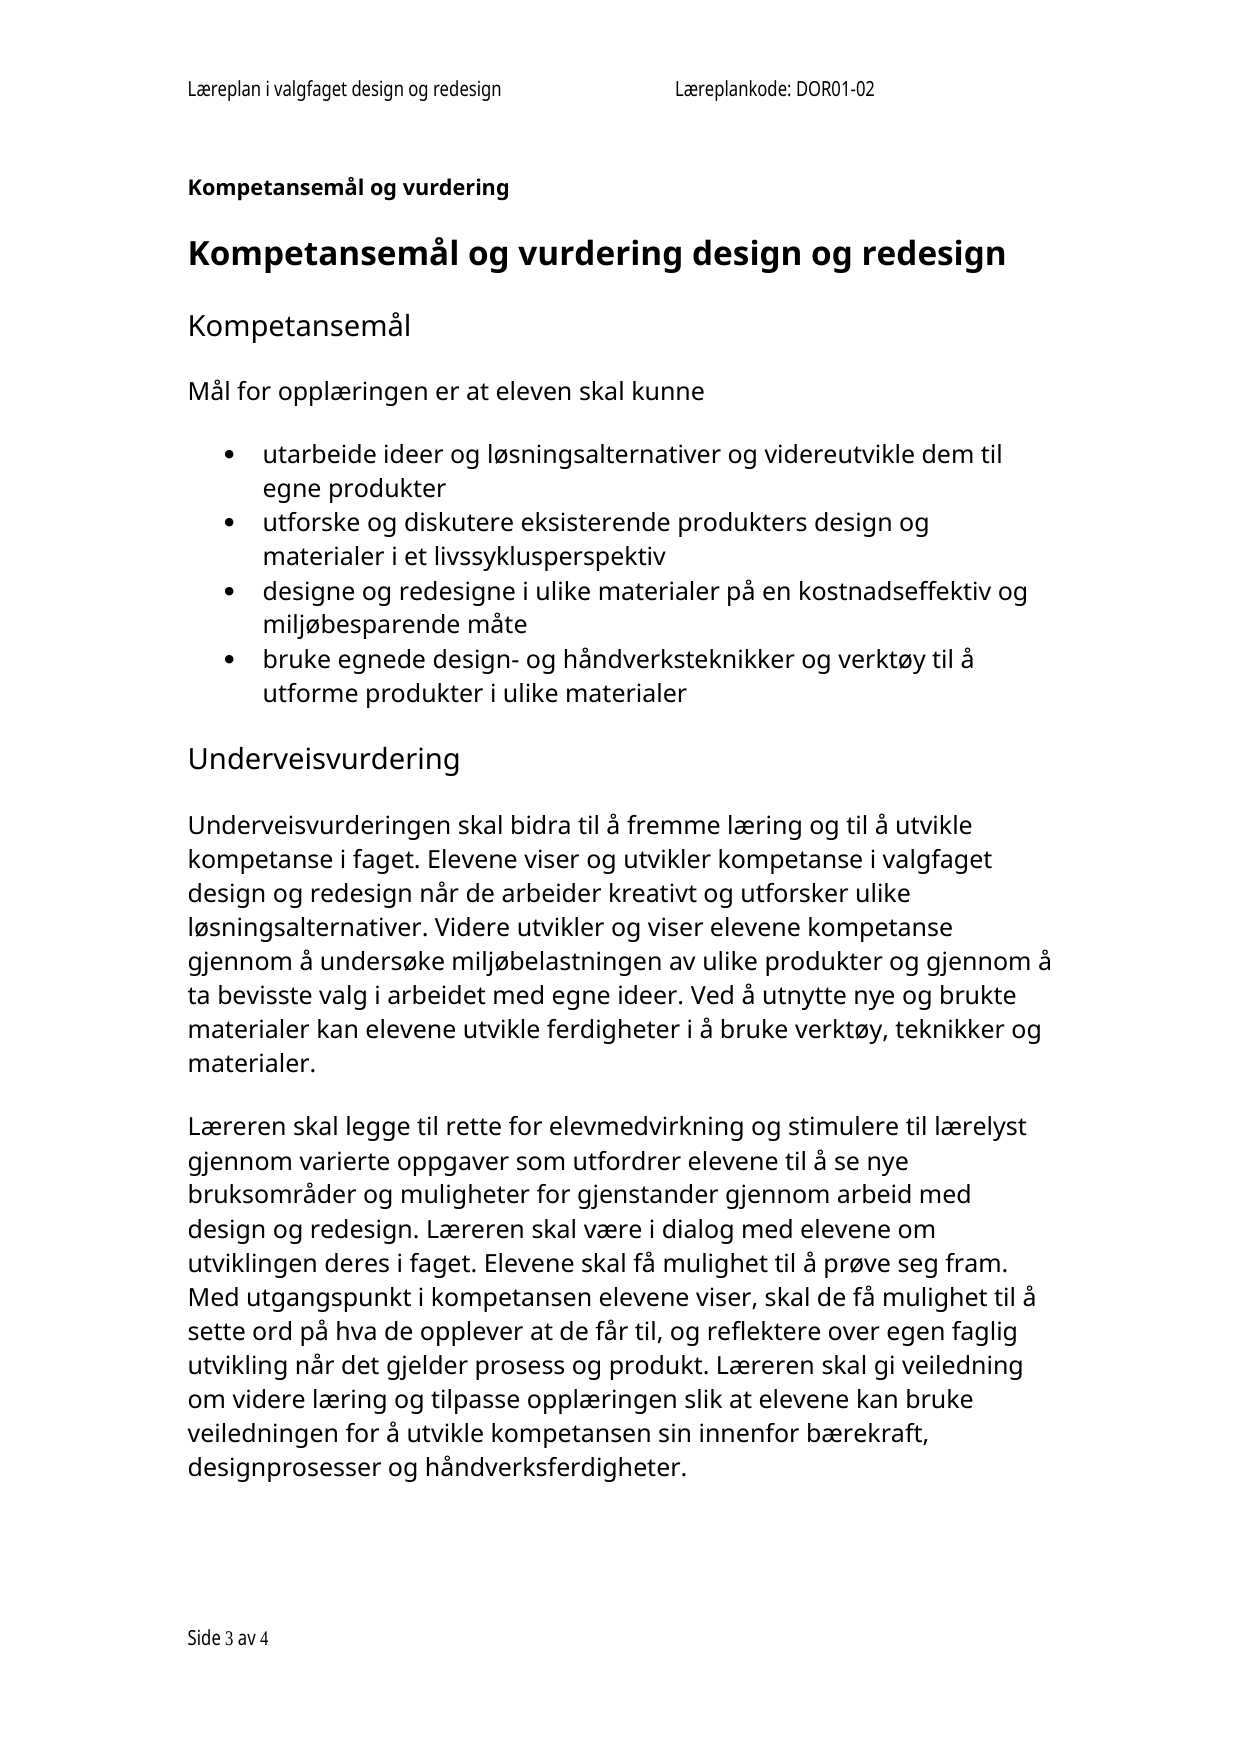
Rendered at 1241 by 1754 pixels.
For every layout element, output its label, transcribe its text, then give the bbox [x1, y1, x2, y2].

list utarbeide ideer og løsningsalternativer og videreutvikle dem til egne produkter [225, 437, 1053, 505]
text Læreren skal legge til rette for elevmedvirkning og stimulere til lærelyst gjennom varierte oppgaver som utfordrer elevene til å se nye bruksområder og muligheter for gjenstander gjennom arbeid med design og redesign. Læreren skal være i dialog med elevene om utviklingen deres i faget. Elevene skal få mulighet til å prøve seg fram. Med utgangspunkt i kompetansen elevene viser, skal de få mulighet til å sette ord på hva de opplever at de får til, og reflektere over egen faglig utvikling når det gjelder prosess og produkt. Læreren skal gi veiledning om videre læring og tilpasse opplæringen slik at elevene kan bruke veiledningen for å utvikle kompetansen sin innenfor bærekraft, designprosesser og håndverksferdigheter. [187, 1109, 1053, 1484]
list utforske og diskutere eksisterende produkters design og materialer i et livssyklusperspektiv [225, 505, 1053, 573]
subtitle Kompetansemål og vurdering [187, 150, 1053, 201]
subtitle Kompetansemål og vurdering design og redesign [187, 230, 1053, 276]
subtitle Underveisvurdering [187, 738, 1053, 778]
text Underveisvurderingen skal bidra til å fremme læring og til å utvikle kompetanse i faget. Elevene viser og utvikler kompetanse i valgfaget design og redesign når de arbeider kreativt og utforsker ulike løsningsalternativer. Videre utvikler og viser elevene kompetanse gjennom å undersøke miljøbelastningen av ulike produkter og gjennom å ta bevisste valg i arbeidet med egne ideer. Ved å utnytte nye og brukte materialer kan elevene utvikle ferdigheter i å bruke verktøy, teknikker og materialer. [187, 807, 1053, 1080]
subtitle Kompetansemål [187, 305, 1053, 344]
list designe og redesigne i ulike materialer på en kostnadseffektiv og miljøbesparende måte [225, 573, 1053, 641]
text Mål for opplæringen er at eleven skal kunne [187, 374, 1053, 408]
list bruke egnede design- og håndverksteknikker og verktøy til å utforme produkter i ulike materialer [225, 641, 1053, 709]
